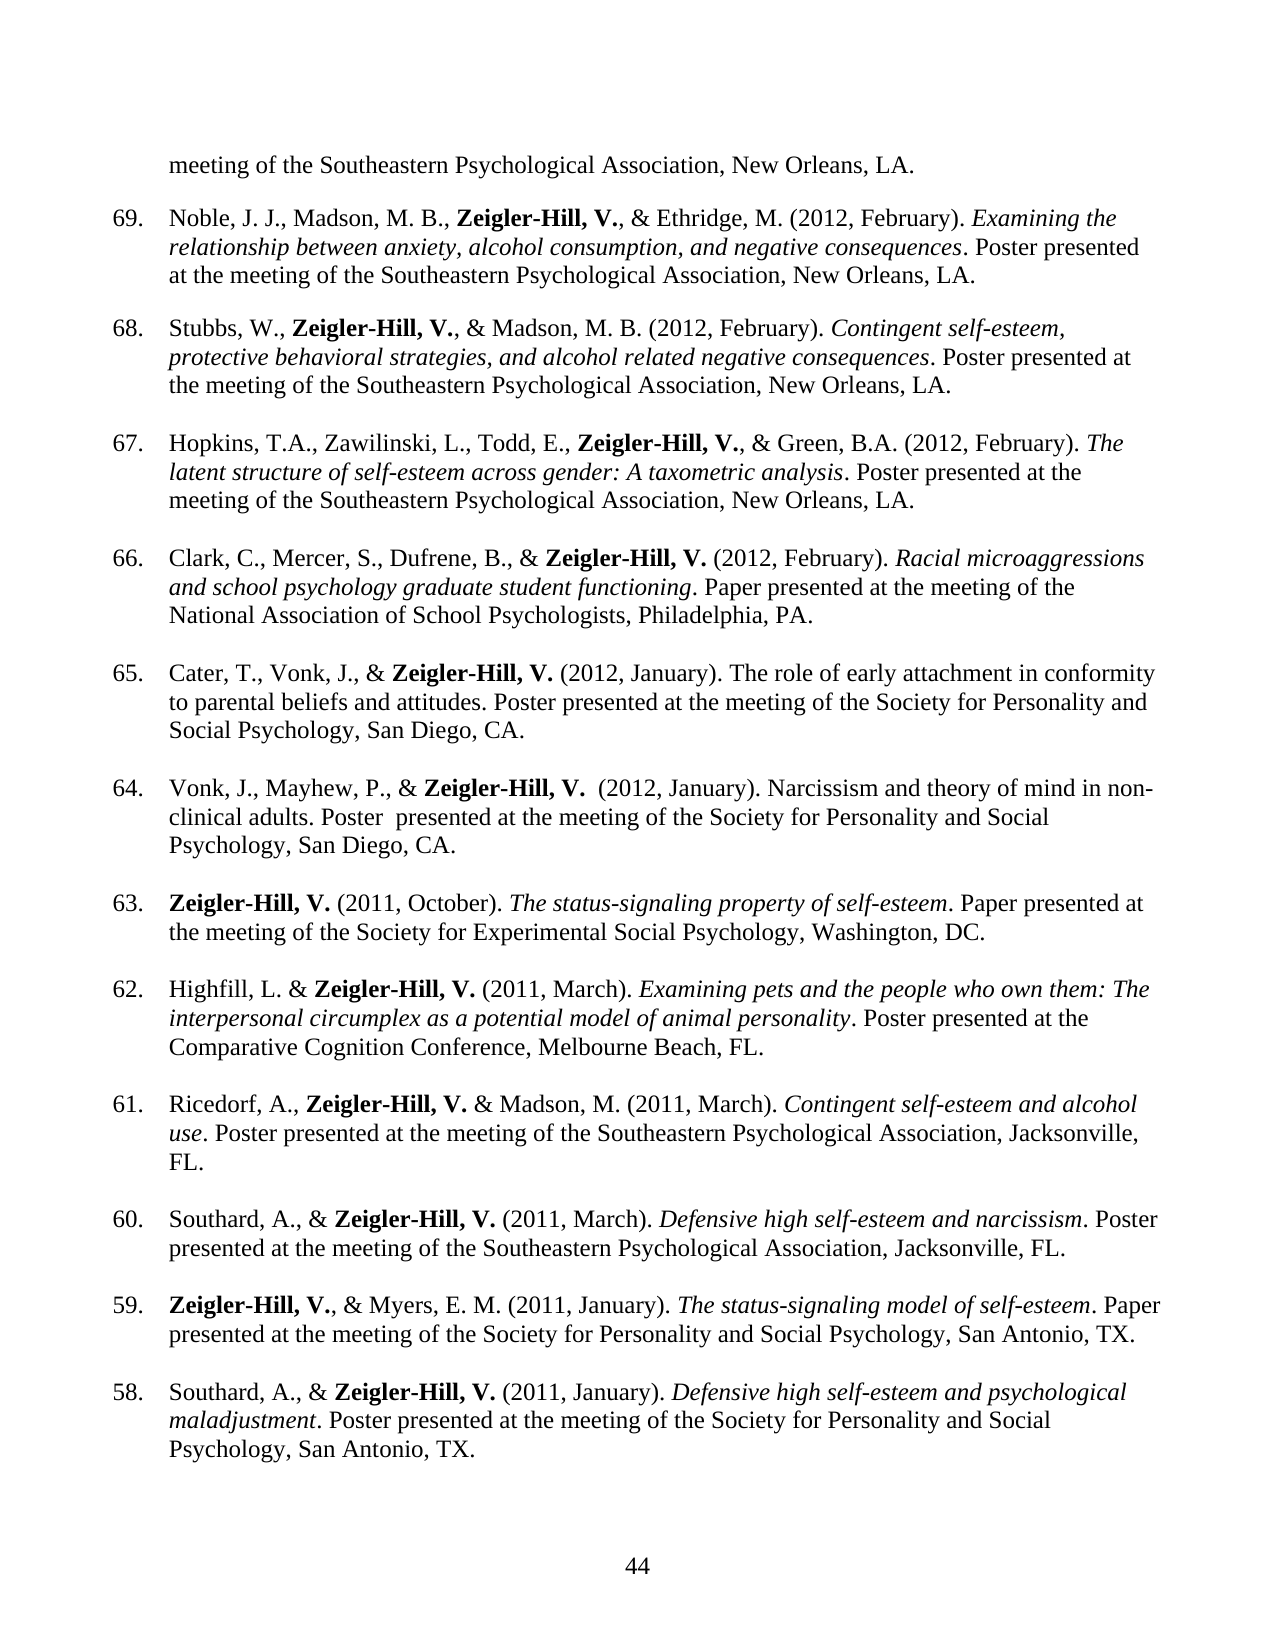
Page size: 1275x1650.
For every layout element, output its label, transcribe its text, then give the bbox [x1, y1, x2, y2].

list 60. Southard, A., & Zeigler-Hill, V. (2011, March). Defensive high self-esteem and narcissism. Poster presented at the meeting of the Southeastern Psychological Association, Jacksonville, FL. [112, 1204, 1162, 1262]
list 68. Stubbs, W., Zeigler-Hill, V., & Madson, M. B. (2012, February). Contingent self-esteem, protective behavioral strategies, and alcohol related negative consequences. Poster presented at the meeting of the Southeastern Psychological Association, New Orleans, LA. [112, 313, 1162, 399]
list 61. Ricedorf, A., Zeigler-Hill, V. & Madson, M. (2011, March). Contingent self-esteem and alcohol use. Poster presented at the meeting of the Southeastern Psychological Association, Jacksonville, FL. [112, 1089, 1162, 1176]
subtitle 65. Cater, T., Vonk, J., & Zeigler-Hill, V. (2012, January). The role of early attachment in conformity to parental beliefs and attitudes. Poster presented at the meeting of the Society for Personality and Social Psychology, San Diego, CA. [112, 658, 1162, 744]
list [112, 150, 1162, 203]
list 63. Zeigler-Hill, V. (2011, October). The status-signaling property of self-esteem. Paper presented at the meeting of the Society for Experimental Social Psychology, Washington, DC. [112, 888, 1162, 946]
list 59. Zeigler-Hill, V., & Myers, E. M. (2011, January). The status-signaling model of self-esteem. Paper presented at the meeting of the Society for Personality and Social Psychology, San Antonio, TX. [112, 1291, 1162, 1348]
subtitle 64. Vonk, J., Mayhew, P., & Zeigler-Hill, V. (2012, January). Narcissism and theory of mind in non-clinical adults. Poster presented at the meeting of the Society for Personality and Social Psychology, San Diego, CA. [112, 773, 1162, 859]
list 62. Highfill, L. & Zeigler-Hill, V. (2011, March). Examining pets and the people who own them: The interpersonal circumplex as a potential model of animal personality. Poster presented at the Comparative Cognition Conference, Melbourne Beach, FL. [112, 974, 1162, 1061]
list 67. Hopkins, T.A., Zawilinski, L., Todd, E., Zeigler-Hill, V., & Green, B.A. (2012, February). The latent structure of self-esteem across gender: A taxometric analysis. Poster presented at the meeting of the Southeastern Psychological Association, New Orleans, LA. [112, 428, 1162, 514]
list 69. Noble, J. J., Madson, M. B., Zeigler-Hill, V., & Ethridge, M. (2012, February). Examining the relationship between anxiety, alcohol consumption, and negative consequences. Poster presented at the meeting of the Southeastern Psychological Association, New Orleans, LA. [112, 203, 1162, 313]
list 58. Southard, A., & Zeigler-Hill, V. (2011, January). Defensive high self-esteem and psychological maladjustment. Poster presented at the meeting of the Society for Personality and Social Psychology, San Antonio, TX. [112, 1377, 1162, 1463]
list 66. Clark, C., Mercer, S., Dufrene, B., & Zeigler-Hill, V. (2012, February). Racial microaggressions and school psychology graduate student functioning. Paper presented at the meeting of the National Association of School Psychologists, Philadelphia, PA. [112, 543, 1162, 629]
